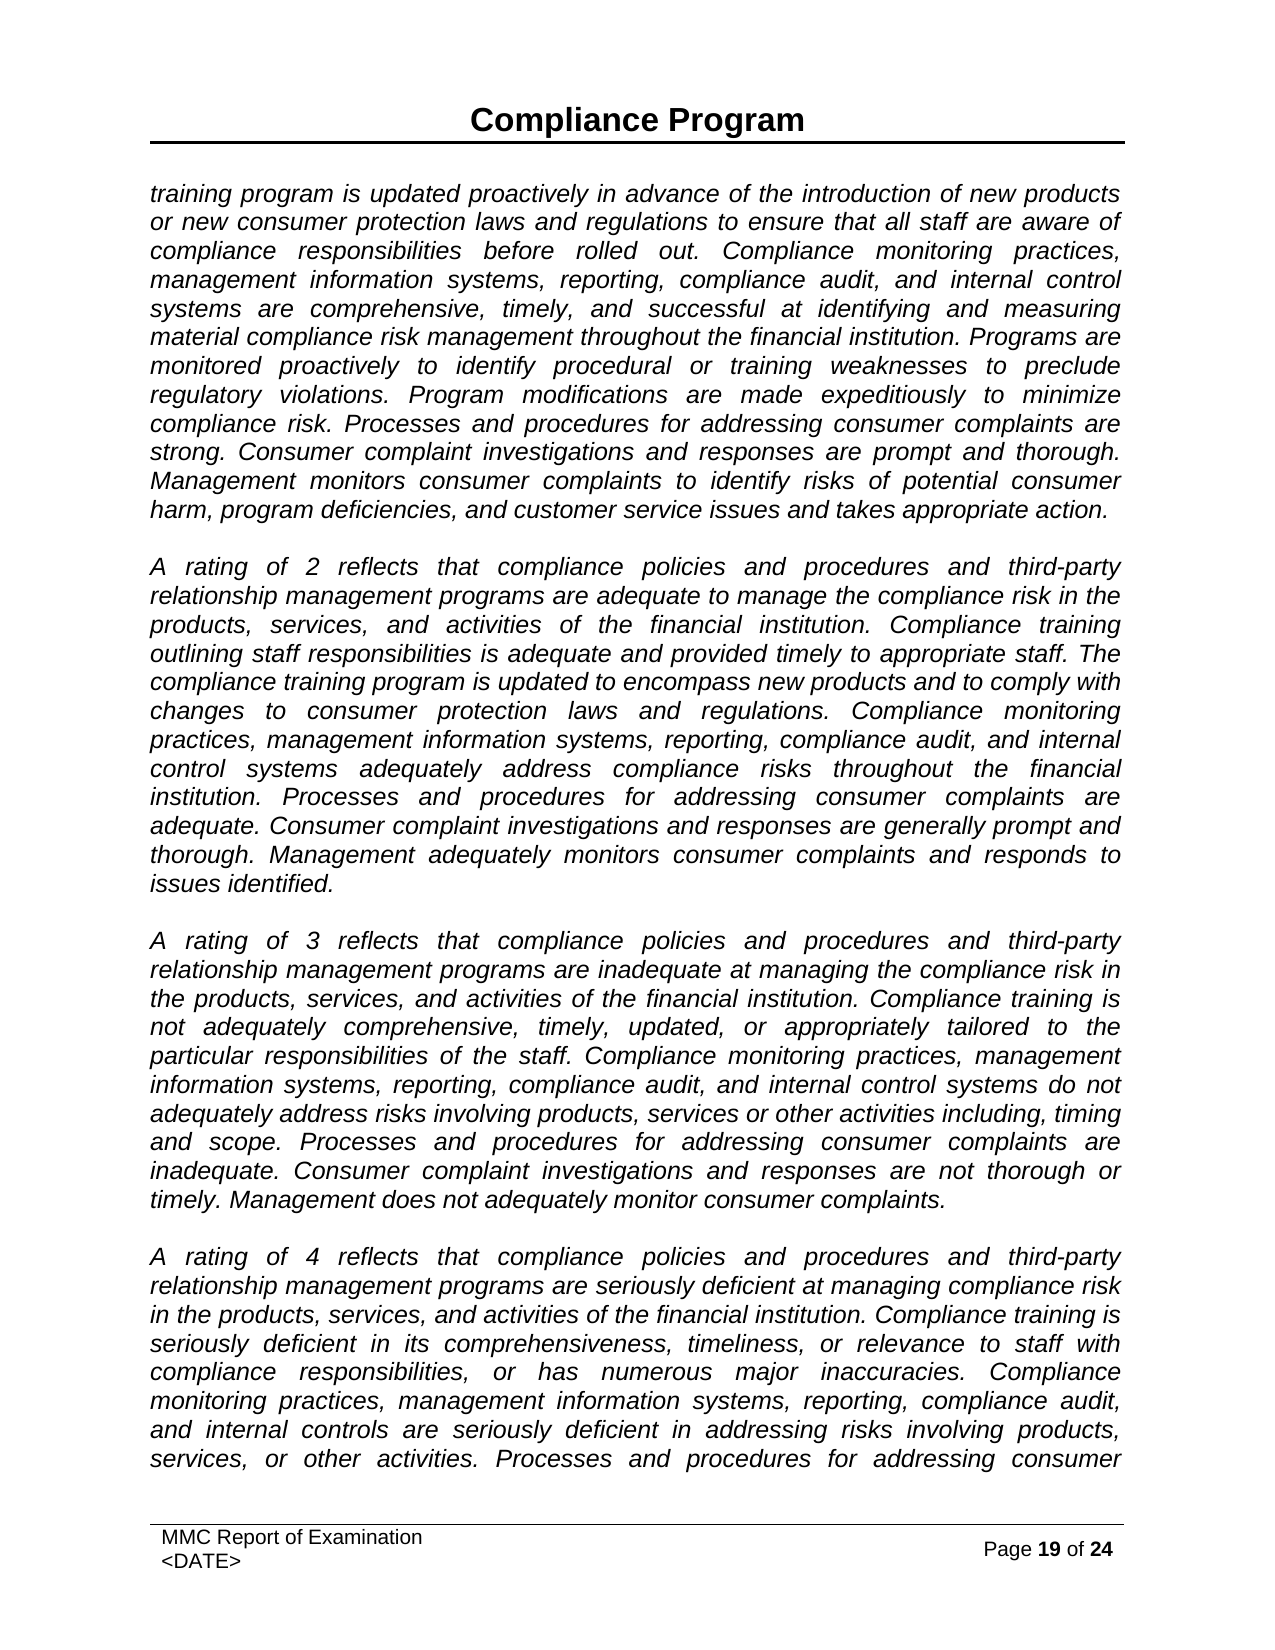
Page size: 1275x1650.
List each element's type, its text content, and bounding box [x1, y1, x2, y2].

text A rating of 3 reflects that compliance policies and procedures and third-party relationship management programs are inadequate at managing the compliance risk in the products, services, and activities of the financial institution. Compliance training is not adequately comprehensive, timely, updated, or appropriately tailored to the particular responsibilities of the staff. Compliance monitoring practices, management information systems, reporting, compliance audit, and internal control systems do not adequately address risks involving products, services or other activities including, timing and scope. Processes and procedures for addressing consumer complaints are inadequate. Consumer complaint investigations and responses are not thorough or timely. Management does not adequately monitor consumer complaints. [150, 926, 1125, 1214]
text A rating of 2 reflects that compliance policies and procedures and third-party relationship management programs are adequate to manage the compliance risk in the products, services, and activities of the financial institution. Compliance training outlining staff responsibilities is adequate and provided timely to appropriate staff. The compliance training program is updated to encompass new products and to comply with changes to consumer protection laws and regulations. Compliance monitoring practices, management information systems, reporting, compliance audit, and internal control systems adequately address compliance risks throughout the financial institution. Processes and procedures for addressing consumer complaints are adequate. Consumer complaint investigations and responses are generally prompt and thorough. Management adequately monitors consumer complaints and responds to issues identified. [150, 552, 1125, 897]
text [150, 179, 1125, 524]
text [150, 1242, 1125, 1472]
